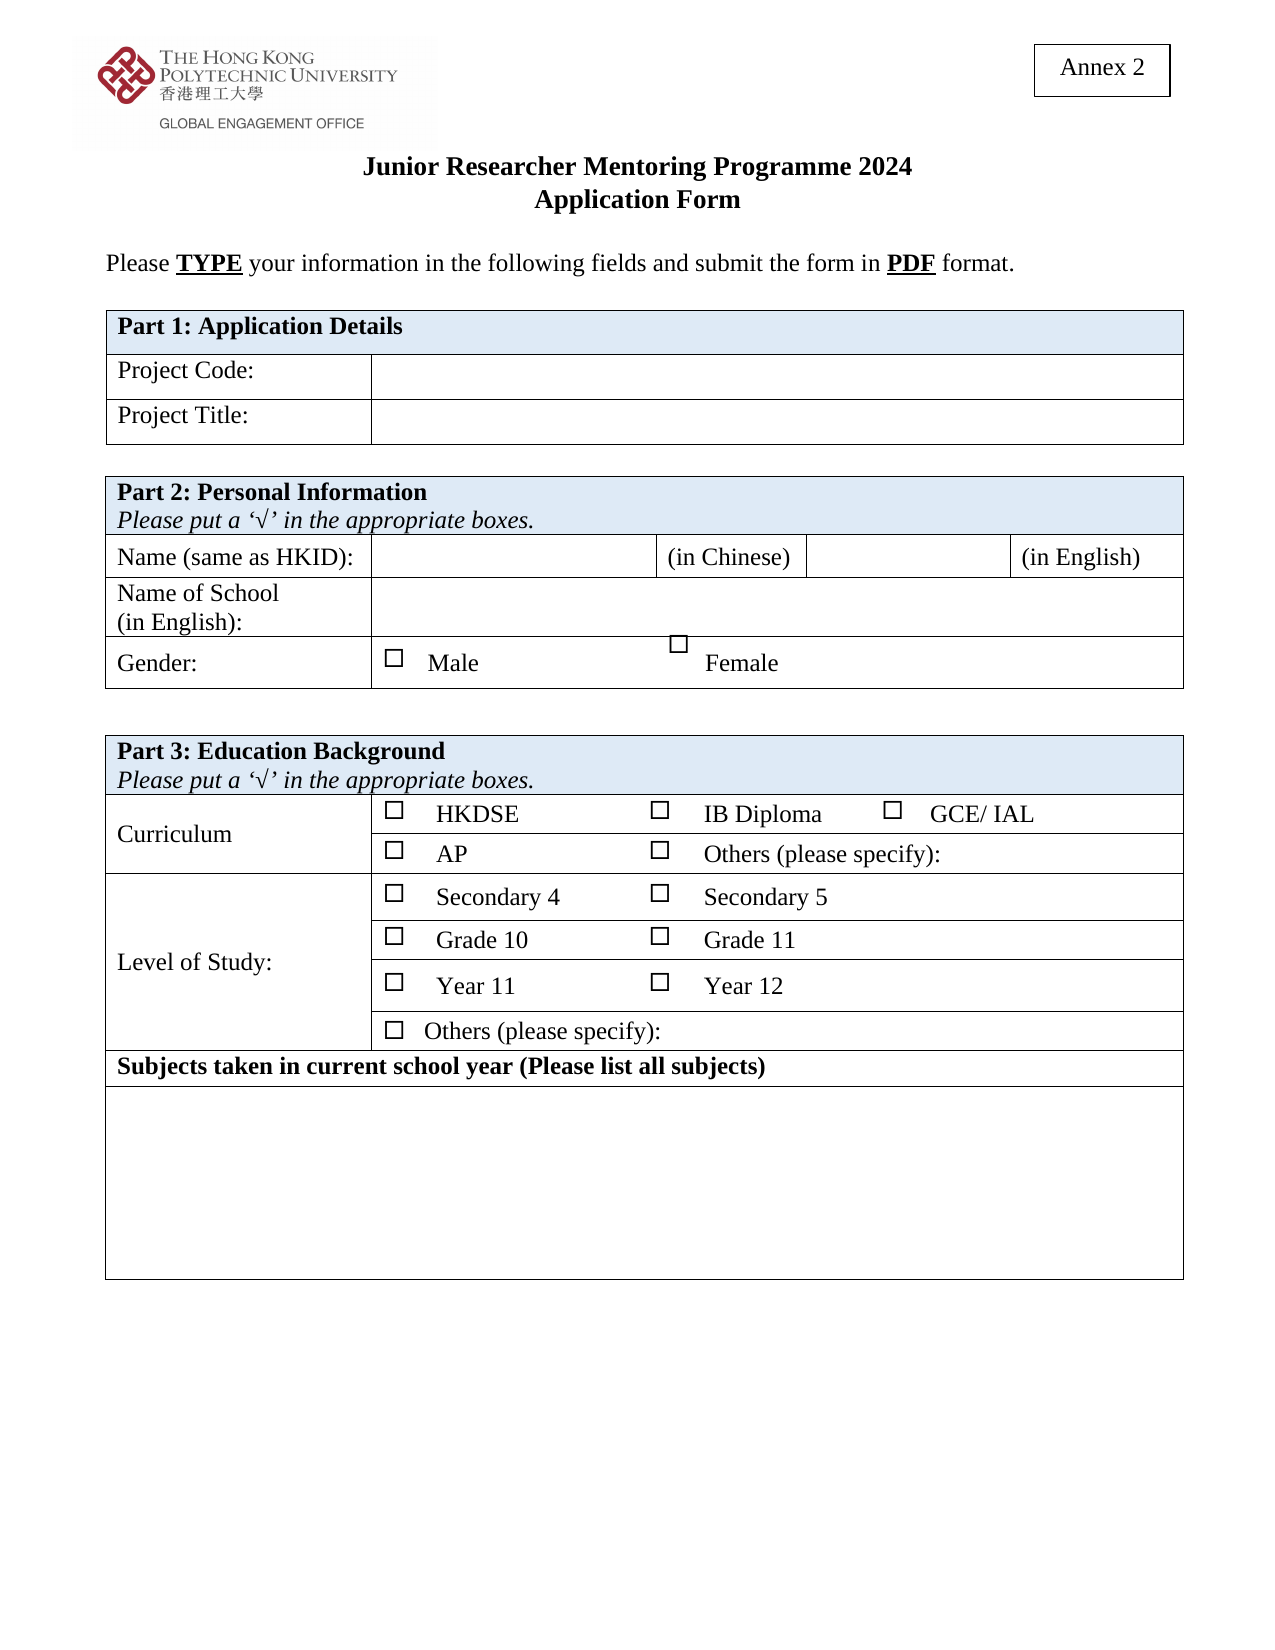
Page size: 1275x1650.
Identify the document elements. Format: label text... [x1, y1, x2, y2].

table_cell Name (same as HKID): [106, 535, 371, 577]
table_cell Secondary 5 [692, 874, 870, 919]
table_cell GCE/ IAL [919, 795, 1183, 833]
text Please TYPE your information in the following fields and submit the form in PDF format. [106, 248, 1125, 277]
table_cell Grade 10 [425, 921, 637, 959]
table_cell [372, 834, 424, 873]
table_cell Secondary 4 [425, 874, 637, 919]
table_cell Level of Study: [106, 874, 371, 1050]
table_cell Project Code: [107, 355, 371, 399]
table_header Part 3: Education Background Please put a ‘√’ in the appropriate boxes. [106, 736, 1183, 794]
table_cell [870, 960, 1183, 1011]
table_cell [372, 795, 424, 833]
table_cell [372, 637, 416, 687]
table_cell [870, 874, 1183, 919]
table_cell Name of School (in English): [106, 578, 371, 636]
table_cell [807, 535, 1010, 577]
table_cell [372, 578, 1183, 636]
table_cell Subjects taken in current school year (Please list all subjects) [106, 1051, 1183, 1086]
text Junior Researcher Mentoring Programme 2024 [150, 150, 1125, 181]
table_cell Year 12 [692, 960, 870, 1011]
picture [71, 36, 438, 151]
table_cell Year 11 [425, 960, 637, 1011]
table_cell IB Diploma [692, 795, 870, 833]
table_cell [637, 960, 692, 1011]
table_header Part 2: Personal Information Please put a ‘√’ in the appropriate boxes. [106, 477, 1183, 534]
table_cell Grade 11 [692, 921, 870, 959]
table_cell [637, 795, 692, 833]
text Application Form [150, 183, 1125, 215]
table_cell [870, 795, 919, 833]
table_cell [870, 921, 1183, 959]
table_cell (in Chinese) [657, 535, 806, 577]
table_header Part 1: Application Details [107, 311, 1183, 354]
table_cell HKDSE [425, 795, 637, 833]
table_cell [656, 637, 694, 687]
table_cell Female [694, 637, 1183, 687]
table_cell Male [416, 637, 656, 687]
table_cell [637, 921, 692, 959]
table_cell Curriculum [106, 795, 371, 873]
table_cell AP [425, 834, 637, 873]
table_cell [372, 874, 424, 919]
table_cell [372, 960, 424, 1011]
table_cell Others (please specify): [372, 1012, 1183, 1050]
table_cell [372, 400, 1183, 444]
table_cell Project Title: [107, 400, 371, 444]
table_cell [372, 921, 424, 959]
table_cell Others (please specify): [692, 834, 1183, 873]
table_cell [637, 834, 692, 873]
table_cell [372, 355, 1183, 399]
table_cell Gender: [106, 637, 371, 687]
table_cell [106, 1087, 1183, 1279]
table_cell [372, 535, 656, 577]
table_cell (in English) [1011, 535, 1183, 577]
table_cell [637, 874, 692, 919]
